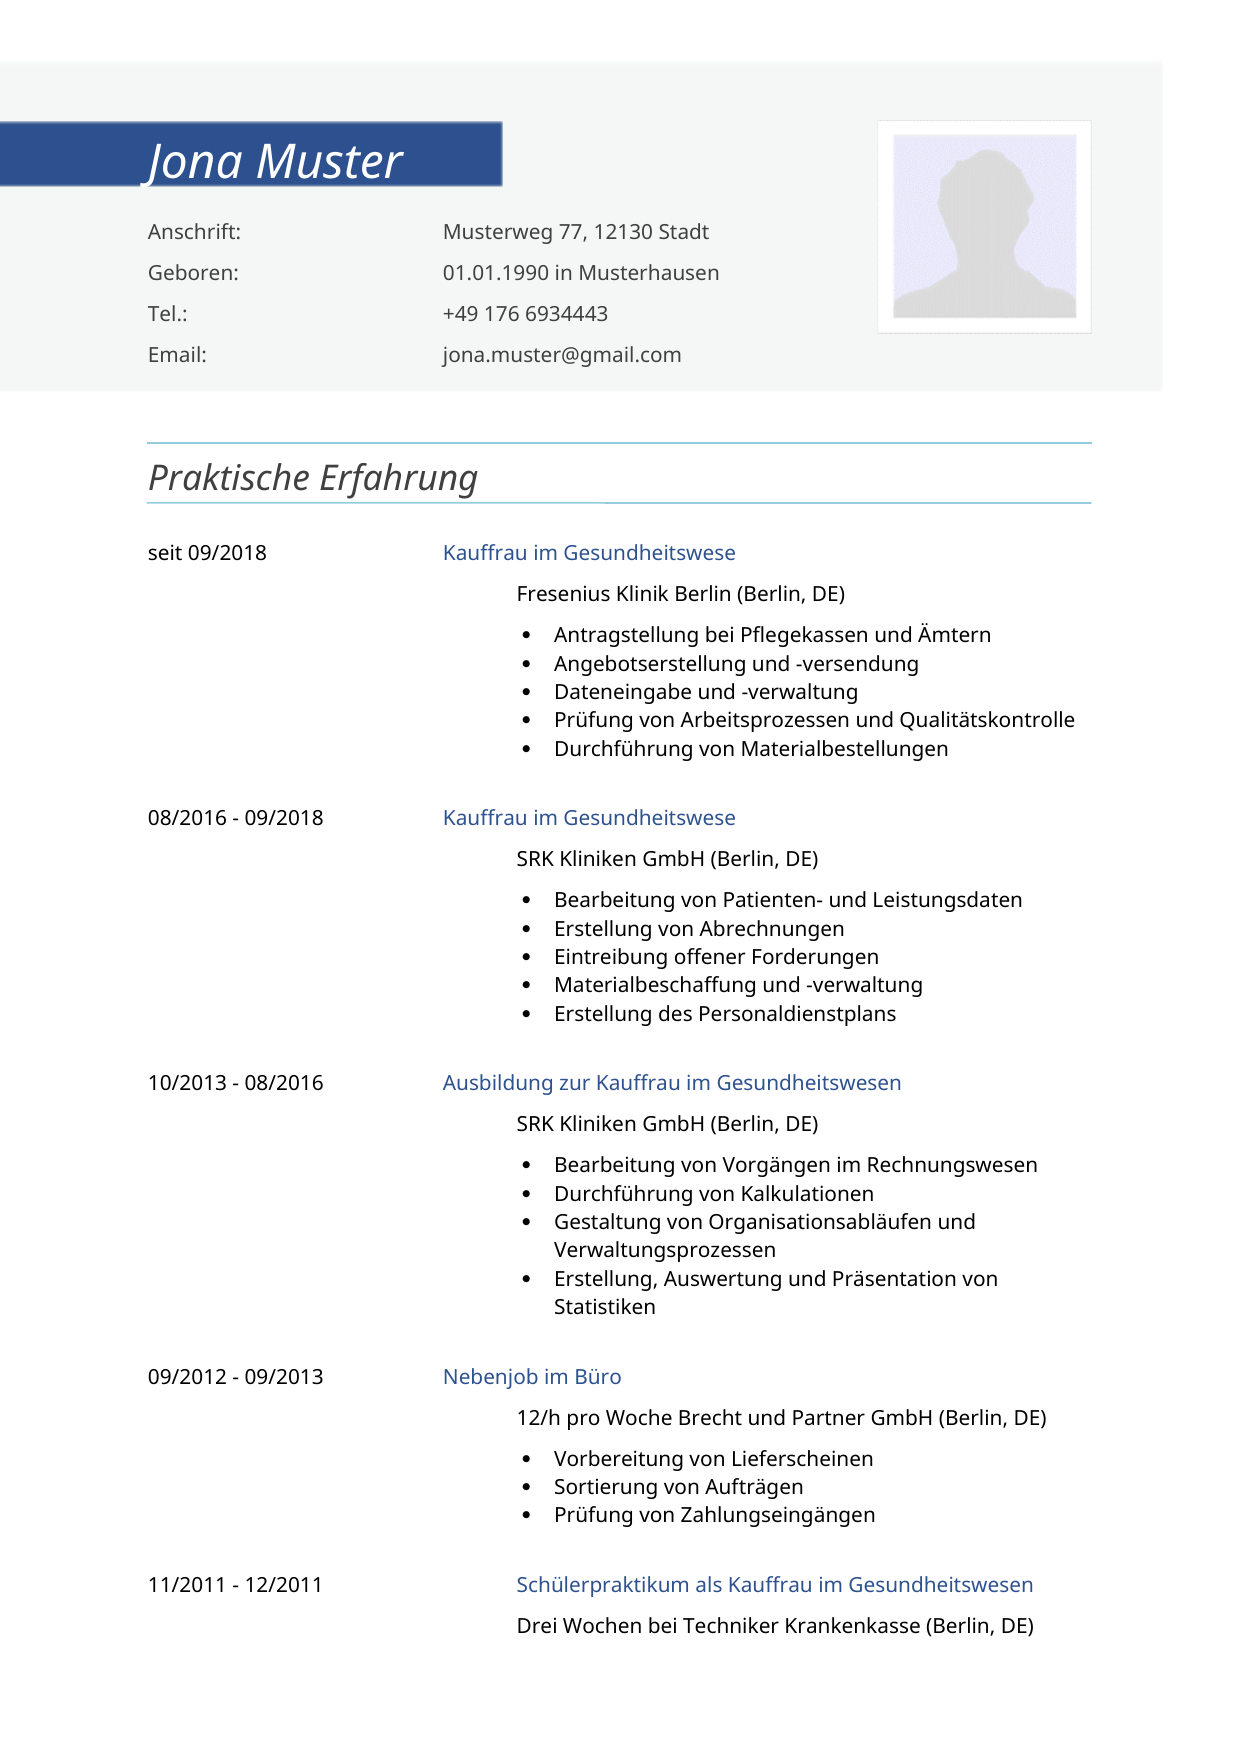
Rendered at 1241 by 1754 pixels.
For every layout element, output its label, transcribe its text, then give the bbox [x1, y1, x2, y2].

list Bearbeitung von Vorgängen im Rechnungswesen [523, 1150, 1092, 1179]
text seit 09/2018 Kauffrau im Gesundheitswese [148, 538, 1092, 567]
text Praktische Erfahrung [148, 453, 1092, 501]
text Drei Wochen bei Techniker Krankenkasse (Berlin, DE) [148, 1611, 1092, 1639]
list Angebotserstellung und -versendung [523, 649, 1092, 677]
text Fresenius Klinik Berlin (Berlin, DE) [148, 579, 1092, 608]
list Erstellung von Abrechnungen [523, 914, 1092, 942]
list Bearbeitung von Patienten- und Leistungsdaten [523, 885, 1092, 914]
list Materialbeschaffung und -verwaltung [523, 971, 1092, 999]
list Durchführung von Materialbestellungen [523, 734, 1092, 762]
list Prüfung von Arbeitsprozessen und Qualitätskontrolle [523, 706, 1092, 734]
text 11/2011 - 12/2011 Schülerpraktikum als Kauffrau im Gesundheitswesen [148, 1570, 1092, 1598]
list Sortierung von Aufträgen [523, 1472, 1092, 1501]
list Erstellung des Personaldienstplans [523, 999, 1092, 1027]
text Anschrift: Musterweg 77, 12130 Stadt [148, 217, 877, 246]
text 08/2016 - 09/2018 Kauffrau im Gesundheitswese [148, 803, 1092, 832]
text 09/2012 - 09/2013 Nebenjob im Büro [148, 1362, 1092, 1390]
text Geboren: 01.01.1990 in Musterhausen [148, 258, 877, 287]
list Vorbereitung von Lieferscheinen [523, 1444, 1092, 1472]
text Email: jona.muster@gmail.com [148, 340, 1092, 369]
list Eintreibung offener Forderungen [523, 942, 1092, 971]
text Tel.: +49 176 6934443 [148, 299, 877, 328]
text Jona Muster [148, 127, 877, 192]
list Dateneingabe und -verwaltung [523, 677, 1092, 706]
list Gestaltung von Organisationsabläufen und Verwaltungsprozessen [523, 1207, 1092, 1264]
text 12/h pro Woche Brecht und Partner GmbH (Berlin, DE) [148, 1403, 1092, 1431]
text 10/2013 - 08/2016 Ausbildung zur Kauffrau im Gesundheitswesen [148, 1068, 1092, 1097]
list Durchführung von Kalkulationen [523, 1179, 1092, 1207]
text SRK Kliniken GmbH (Berlin, DE) [148, 844, 1092, 873]
list Antragstellung bei Pflegekassen und Ämtern [523, 620, 1092, 649]
text SRK Kliniken GmbH (Berlin, DE) [148, 1109, 1092, 1138]
list Erstellung, Auswertung und Präsentation von Statistiken [523, 1264, 1092, 1321]
picture [877, 120, 1092, 334]
list Prüfung von Zahlungseingängen [523, 1501, 1092, 1529]
